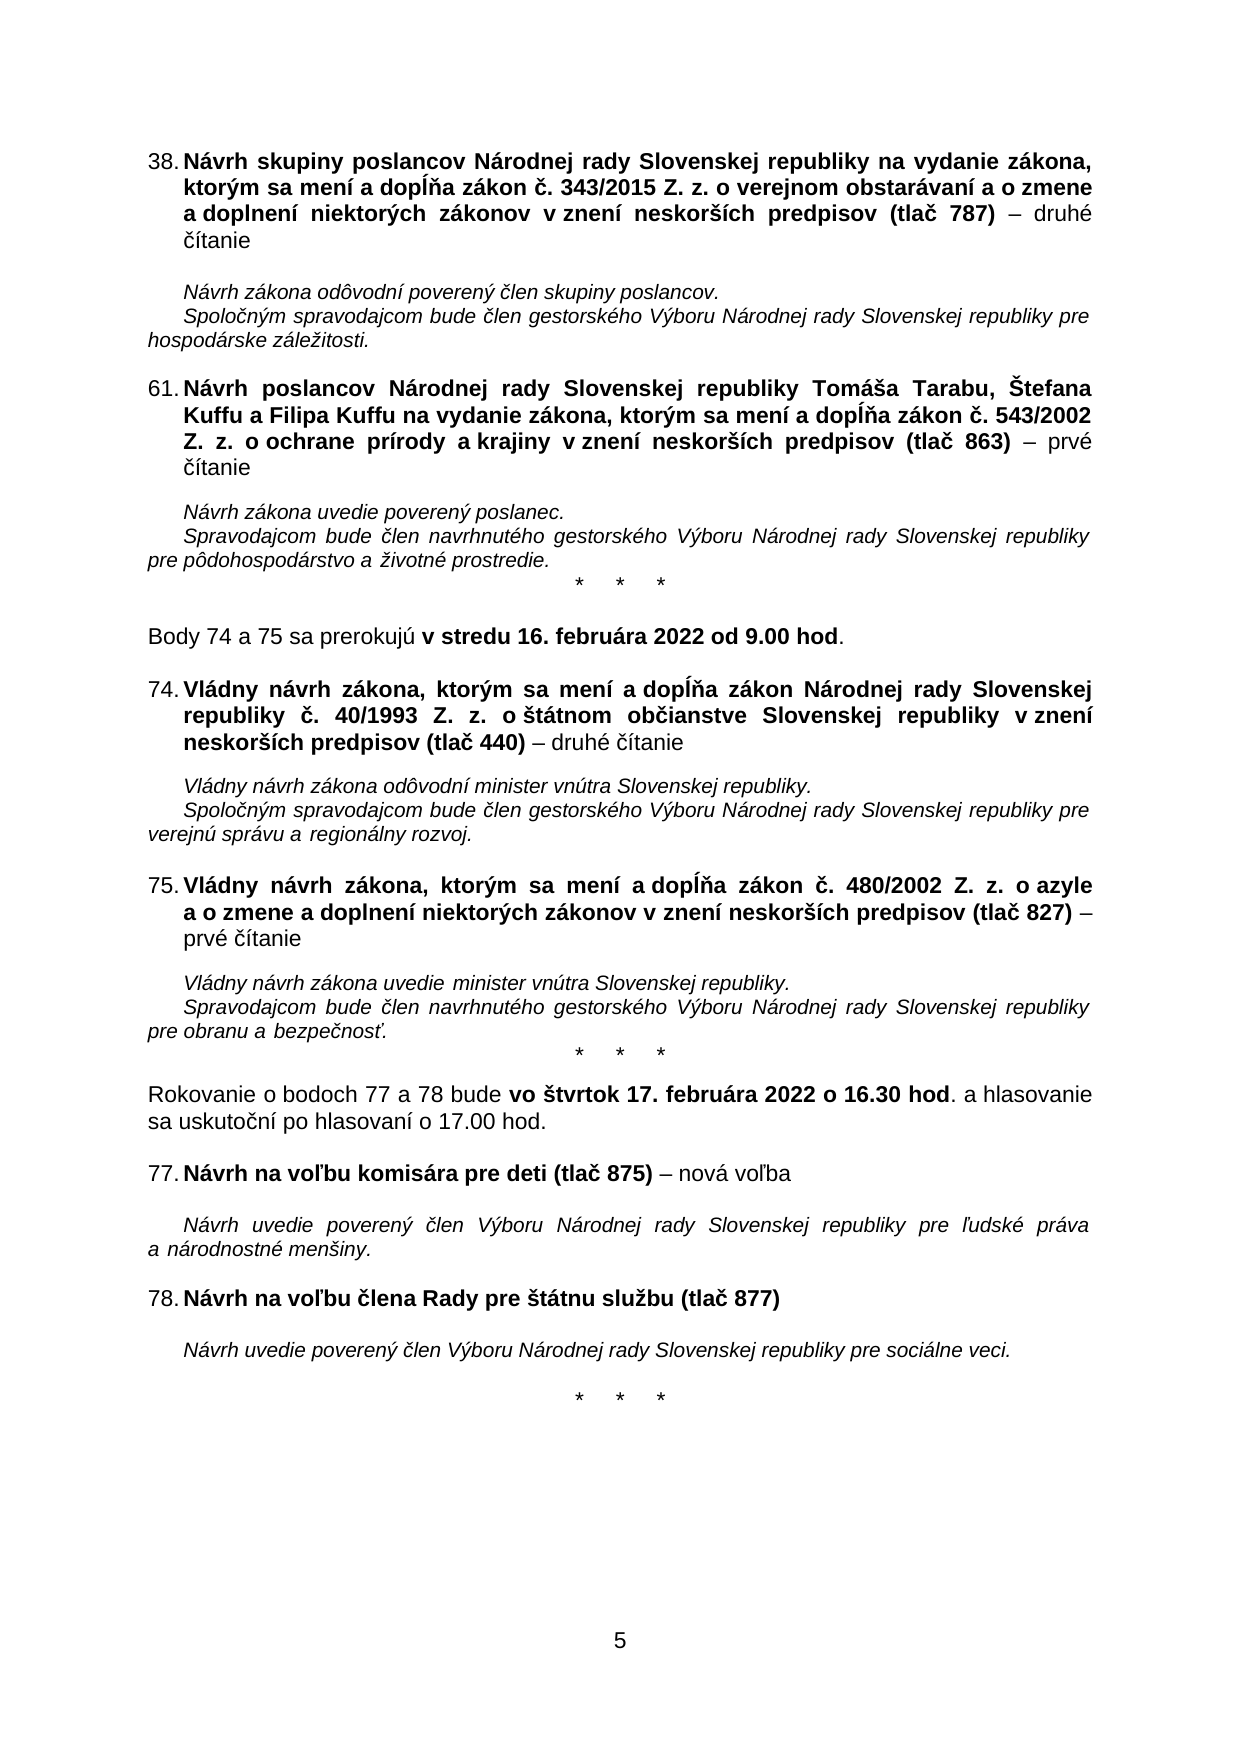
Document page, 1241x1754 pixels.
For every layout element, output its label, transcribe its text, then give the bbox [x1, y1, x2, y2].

list Návrh zákona odôvodní poverený člen skupiny poslancov. [148, 279, 1092, 303]
list Spoločným spravodajcom bude člen gestorského Výboru Národnej rady Slovenskej republiky pre verejnú správu a regionálny rozvoj. [148, 798, 1092, 846]
text * * * [148, 572, 1092, 598]
text Návrh uvedie poverený člen Výboru Národnej rady Slovenskej republiky pre ľudské práva a národnostné menšiny. [148, 1213, 1092, 1261]
text 75. Vládny návrh zákona, ktorým sa mení a dopĺňa zákon č. 480/2002 Z. z. o azyle a o zmene a doplnení niektorých zákonov v znení neskorších predpisov (tlač 827) – prvé čítanie [148, 872, 1092, 951]
text 38. Návrh skupiny poslancov Národnej rady Slovenskej republiky na vydanie zákona, ktorým sa mení a dopĺňa zákon č. 343/2015 Z. z. o verejnom obstarávaní a o zmene a doplnení niektorých zákonov v znení neskorších predpisov (tlač 787) – druhé čítanie [148, 148, 1092, 253]
text 78. Návrh na voľbu člena Rady pre štátnu službu (tlač 877) [148, 1285, 1092, 1311]
text 74. Vládny návrh zákona, ktorým sa mení a dopĺňa zákon Národnej rady Slovenskej republiky č. 40/1993 Z. z. o štátnom občianstve Slovenskej republiky v znení neskorších predpisov (tlač 440) – druhé čítanie [148, 676, 1092, 755]
text * * * [148, 1387, 1092, 1413]
list Návrh zákona uvedie poverený poslanec. [148, 500, 1092, 524]
text Spoločným spravodajcom bude člen gestorského Výboru Národnej rady Slovenskej republiky pre hospodárske záležitosti. [148, 303, 1092, 351]
text * * * [148, 1042, 1092, 1069]
text Vládny návrh zákona odôvodní minister vnútra Slovenskej republiky. [148, 774, 1092, 798]
text Body 74 a 75 sa prerokujú v stredu 16. februára 2022 od 9.00 hod. [148, 623, 1092, 649]
text Spravodajcom bude člen navrhnutého gestorského Výboru Národnej rady Slovenskej republiky pre pôdohospodárstvo a životné prostredie. [148, 524, 1092, 572]
text Spravodajcom bude člen navrhnutého gestorského Výboru Národnej rady Slovenskej republiky pre obranu a bezpečnosť. [148, 994, 1092, 1042]
text Rokovanie o bodoch 77 a 78 bude vo štvrtok 17. februára 2022 o 16.30 hod. a hlasovanie sa uskutoční po hlasovaní o 17.00 hod. [148, 1081, 1092, 1134]
text 77. Návrh na voľbu komisára pre deti (tlač 875) – nová voľba [148, 1160, 1092, 1187]
text Návrh uvedie poverený člen Výboru Národnej rady Slovenskej republiky pre sociálne veci. [148, 1338, 1092, 1362]
list Vládny návrh zákona uvedie minister vnútra Slovenskej republiky. [148, 971, 1092, 994]
text 61. Návrh poslancov Národnej rady Slovenskej republiky Tomáša Tarabu, Štefana Kuffu a Filipa Kuffu na vydanie zákona, ktorým sa mení a dopĺňa zákon č. 543/2002 Z. z. o ochrane prírody a krajiny v znení neskorších predpisov (tlač 863) – prvé čítanie [148, 375, 1092, 481]
